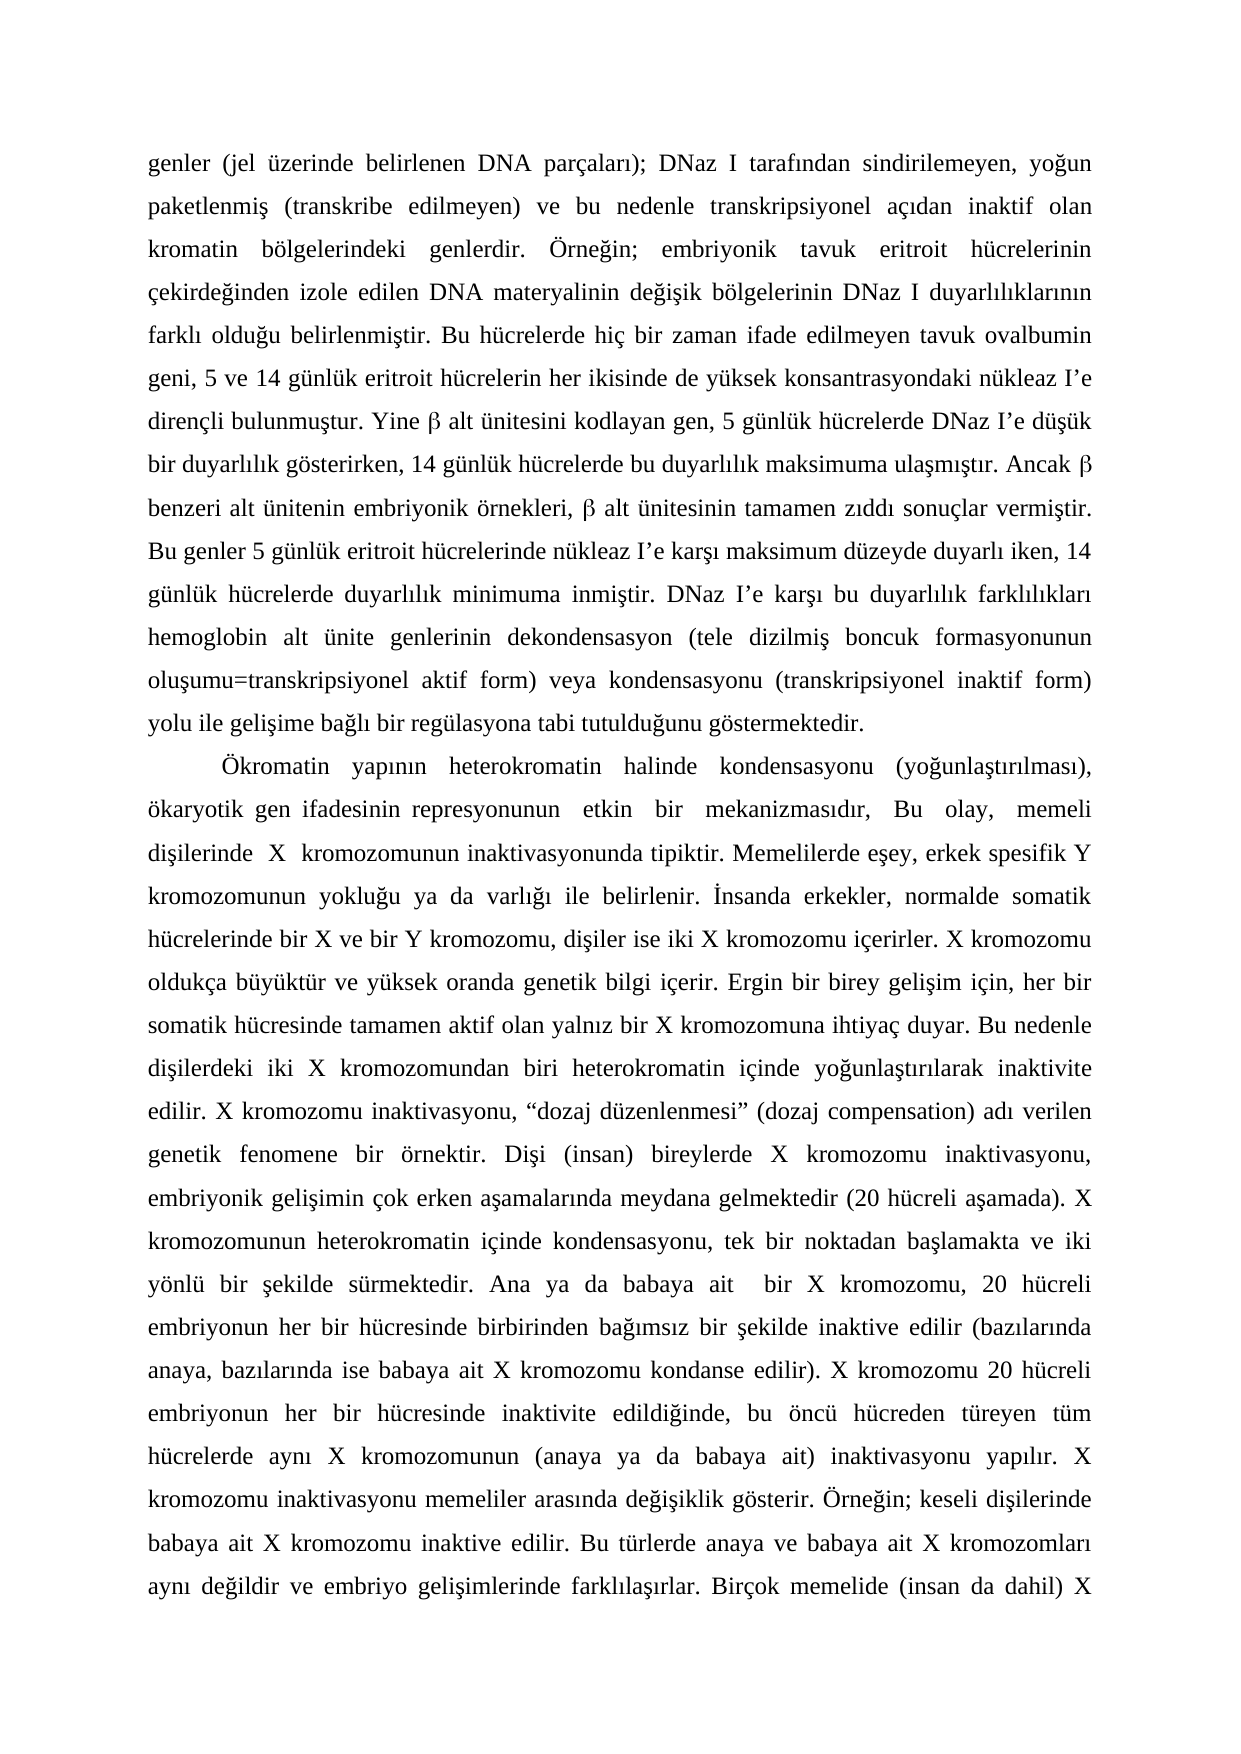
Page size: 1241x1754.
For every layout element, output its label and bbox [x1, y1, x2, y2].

text [148, 751, 1093, 1599]
text [148, 148, 1093, 737]
